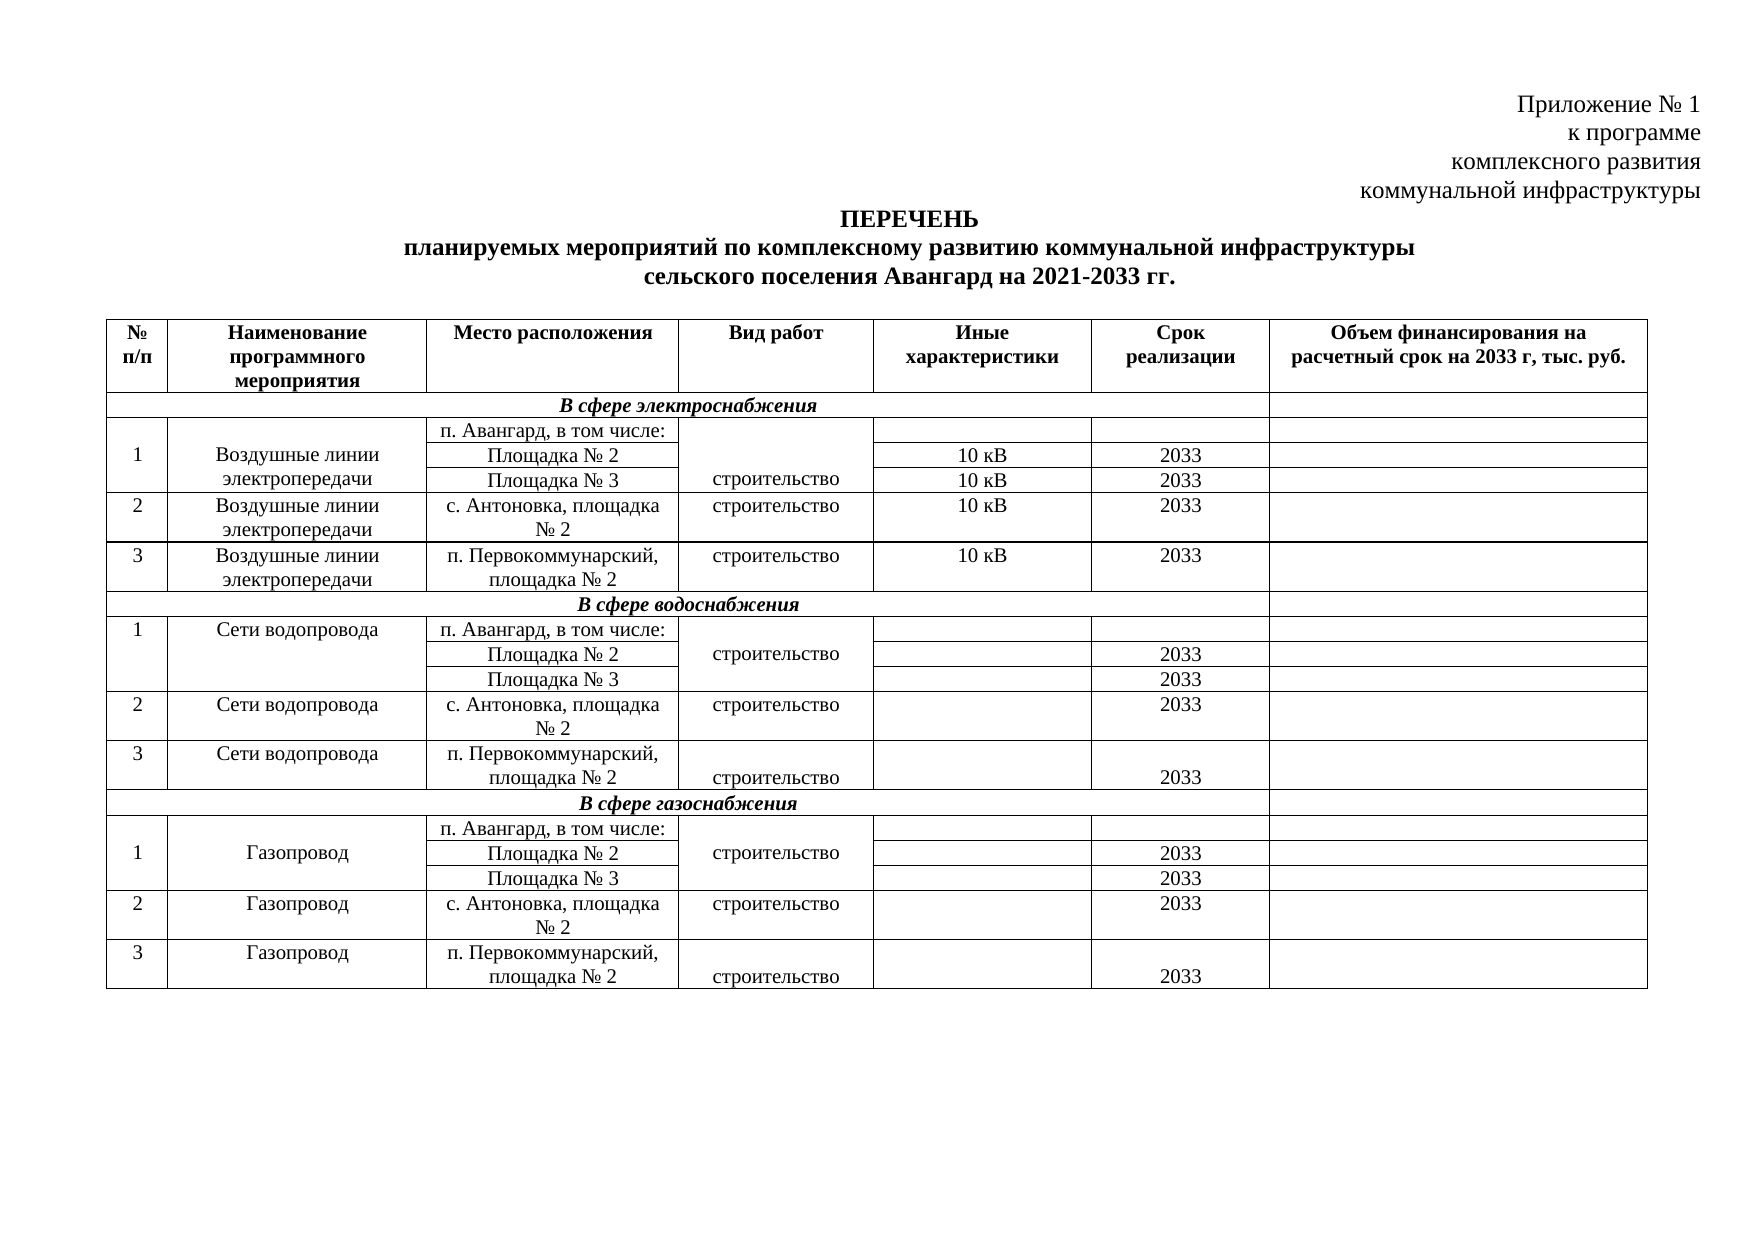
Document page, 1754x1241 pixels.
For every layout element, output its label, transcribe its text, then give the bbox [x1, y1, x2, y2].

table_cell п. Первокоммунарский, площадка № 2 [427, 940, 678, 988]
table_cell с. Антоновка, площадка № 2 [427, 891, 678, 939]
table_cell Сети водопровода [168, 692, 426, 740]
table_cell строительство [679, 891, 873, 939]
table_cell 10 кВ [874, 468, 1091, 492]
table_cell 2 [107, 891, 167, 939]
table_cell [1270, 592, 1647, 616]
text ПЕРЕЧЕНЬ [118, 204, 1701, 232]
table_cell [1092, 617, 1269, 641]
table_cell с. Антоновка, площадка № 2 [427, 692, 678, 740]
table_cell [1270, 866, 1647, 890]
text планируемых мероприятий по комплексному развитию коммунальной инфраструктуры [118, 232, 1701, 261]
table_cell [1270, 418, 1647, 442]
table_cell [1270, 468, 1647, 492]
table_cell [1270, 692, 1647, 740]
table_cell [874, 741, 1091, 789]
table_cell 2033 [1092, 493, 1269, 541]
table_cell строительство [679, 816, 873, 890]
table_cell [1092, 418, 1269, 442]
table_cell [874, 642, 1091, 666]
table_cell Сети водопровода [168, 617, 426, 691]
table_header Вид работ [679, 320, 873, 392]
table_cell [1270, 790, 1647, 814]
table_cell с. Антоновка, площадка № 2 [427, 493, 678, 541]
table_cell [1092, 816, 1269, 839]
table_header Иные характеристики [874, 320, 1091, 392]
table_header Наименование программного мероприятия [168, 320, 426, 392]
table_cell [874, 692, 1091, 740]
table_cell [1270, 816, 1647, 839]
table_cell п. Первокоммунарский, площадка № 2 [427, 741, 678, 789]
text к программе [118, 117, 1701, 146]
table_cell [1270, 940, 1647, 988]
table_cell [1270, 443, 1647, 467]
text коммунальной инфраструктуры [118, 175, 1701, 204]
table_cell [874, 667, 1091, 691]
table_cell [874, 841, 1091, 865]
table_cell [1270, 891, 1647, 939]
table_cell п. Первокоммунарский, площадка № 2 [427, 543, 678, 591]
table_cell 2033 [1092, 667, 1269, 691]
table_cell В сфере газоснабжения [107, 790, 1269, 814]
table_cell Воздушные линии электропередачи [168, 543, 426, 591]
table_cell п. Авангард, в том числе: [427, 816, 678, 839]
table_cell [1270, 841, 1647, 865]
table_cell [874, 940, 1091, 988]
table_cell строительство [679, 493, 873, 541]
table_cell 10 кВ [874, 493, 1091, 541]
table_cell 2033 [1092, 468, 1269, 492]
table_cell строительство [679, 617, 873, 691]
table_cell 1 [107, 418, 167, 492]
table_cell [1270, 667, 1647, 691]
table_header Место расположения [427, 320, 678, 392]
table_cell строительство [679, 741, 873, 789]
table_cell [1270, 617, 1647, 641]
table_cell п. Авангард, в том числе: [427, 418, 678, 442]
table_cell строительство [679, 692, 873, 740]
table_cell 2033 [1092, 891, 1269, 939]
table_cell 2 [107, 692, 167, 740]
table_cell Газопровод [168, 940, 426, 988]
table_cell 3 [107, 741, 167, 789]
table_cell 2033 [1092, 940, 1269, 988]
table_cell Площадка № 2 [427, 841, 678, 865]
table_cell [874, 418, 1091, 442]
table_cell 2033 [1092, 692, 1269, 740]
text комплексного развития [118, 146, 1701, 175]
table_cell [874, 891, 1091, 939]
table_cell 2033 [1092, 543, 1269, 591]
table_cell Сети водопровода [168, 741, 426, 789]
table_cell Площадка № 3 [427, 866, 678, 890]
table_cell 2 [107, 493, 167, 541]
table_cell строительство [679, 418, 873, 492]
table_cell 1 [107, 617, 167, 691]
table_cell строительство [679, 543, 873, 591]
table_cell 1 [107, 816, 167, 890]
text сельского поселения Авангард на 2021-2033 гг. [118, 261, 1701, 290]
table_header Объем финансирования на расчетный срок на 2033 г, тыс. руб. [1270, 320, 1647, 392]
table_cell Воздушные линии электропередачи [168, 493, 426, 541]
table_cell [1270, 642, 1647, 666]
table_cell [874, 866, 1091, 890]
table_cell Газопровод [168, 816, 426, 890]
table_cell В сфере водоснабжения [107, 592, 1269, 616]
table_cell [1270, 493, 1647, 541]
table_cell Площадка № 2 [427, 443, 678, 467]
table_header № п/п [107, 320, 167, 392]
table_cell 2033 [1092, 642, 1269, 666]
table_cell п. Авангард, в том числе: [427, 617, 678, 641]
text Приложение № 1 [118, 89, 1701, 117]
table_cell Газопровод [168, 891, 426, 939]
table_cell строительство [679, 940, 873, 988]
table_cell Площадка № 3 [427, 667, 678, 691]
table_cell [874, 617, 1091, 641]
table_cell [1270, 741, 1647, 789]
table_cell 2033 [1092, 443, 1269, 467]
table_cell [1270, 393, 1647, 417]
table_cell [874, 816, 1091, 839]
table_cell 2033 [1092, 841, 1269, 865]
table_cell 3 [107, 940, 167, 988]
table_cell 2033 [1092, 741, 1269, 789]
table_cell 3 [107, 543, 167, 591]
table_header Срок реализации [1092, 320, 1269, 392]
table_cell 10 кВ [874, 543, 1091, 591]
table_cell [1270, 543, 1647, 591]
table_cell 2033 [1092, 866, 1269, 890]
table_cell 10 кВ [874, 443, 1091, 467]
table_cell Площадка № 2 [427, 642, 678, 666]
table_cell Площадка № 3 [427, 468, 678, 492]
table_cell Воздушные линии электропередачи [168, 418, 426, 492]
table_cell В сфере электроснабжения [107, 393, 1269, 417]
